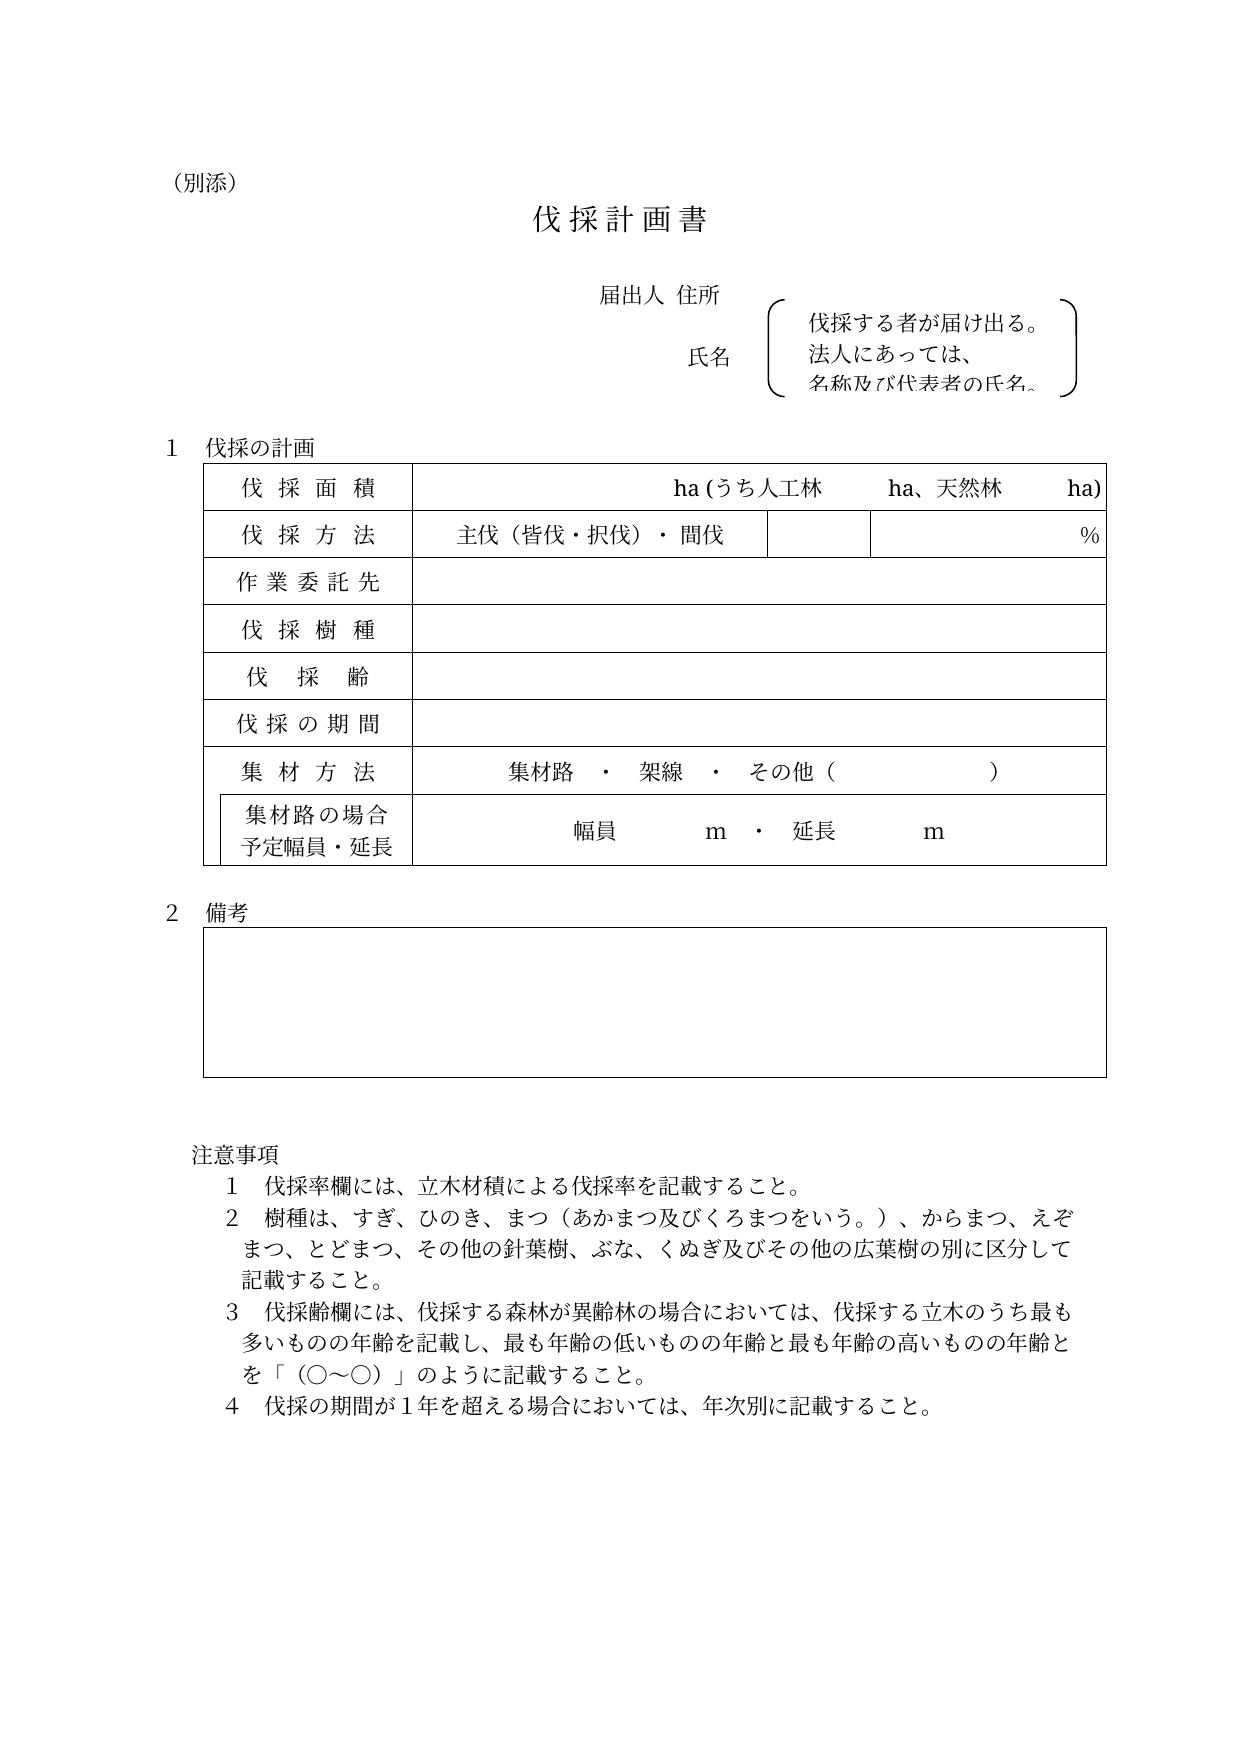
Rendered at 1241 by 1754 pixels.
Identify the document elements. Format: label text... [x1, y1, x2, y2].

text ２ 備考 [162, 896, 1079, 927]
text 注意事項 [191, 1138, 1079, 1169]
table_header 伐採面積 [204, 464, 412, 510]
table_cell [413, 558, 1106, 604]
table_cell 集材方法 [204, 747, 412, 793]
text （別添） [162, 166, 1079, 197]
text １ 伐採の計画 [162, 431, 1079, 462]
table_cell [768, 511, 870, 557]
text ２ 樹種は、すぎ、ひのき、まつ（あかまつ及びくろまつをいう。）、からまつ、えぞまつ、とどまつ、その他の針葉樹、ぶな、くぬぎ及びその他の広葉樹の別に区分して記載すること。 [221, 1201, 1079, 1295]
table_cell 伐採樹種 [204, 605, 412, 652]
text ３ 伐採齢欄には、伐採する森林が異齢林の場合においては、伐採する立木のうち最も多いものの年齢を記載し、最も年齢の低いものの年齢と最も年齢の高いものの年齢とを「（○～○）」のように記載すること。 [221, 1295, 1079, 1389]
table_cell 伐採齢 [204, 653, 412, 699]
table_cell ％ [871, 511, 1106, 557]
table_cell 伐採方法 [204, 511, 412, 557]
table_cell [413, 700, 1106, 746]
text 氏名 [687, 340, 767, 371]
table_cell 伐採の期間 [204, 700, 412, 746]
text 伐 採 計 画 書 [162, 197, 1079, 239]
table_cell 主伐（皆伐・択伐）・ 間伐 [413, 511, 767, 557]
table_cell [204, 794, 220, 865]
table_cell 集材路の場合 予定幅員・延長 [221, 795, 412, 865]
table_cell 幅員 ｍ ・ 延長 ｍ [413, 795, 1106, 865]
table_cell [413, 653, 1106, 699]
table_cell 作業委託先 [204, 558, 412, 604]
table_header ha (うち人工林 ha、天然林 ha) [413, 464, 1106, 510]
table_cell 集材路 ・ 架線 ・ その他（ ） [413, 747, 1106, 793]
text １ 伐採率欄には、立木材積による伐採率を記載すること。 [221, 1169, 1079, 1201]
text 氏名 [770, 340, 1075, 371]
text ４ 伐採の期間が１年を超える場合においては、年次別に記載すること。 [221, 1389, 1079, 1421]
text 届出人 住所 [512, 279, 1079, 310]
table_cell [413, 605, 1106, 652]
table_header [204, 928, 1106, 1077]
